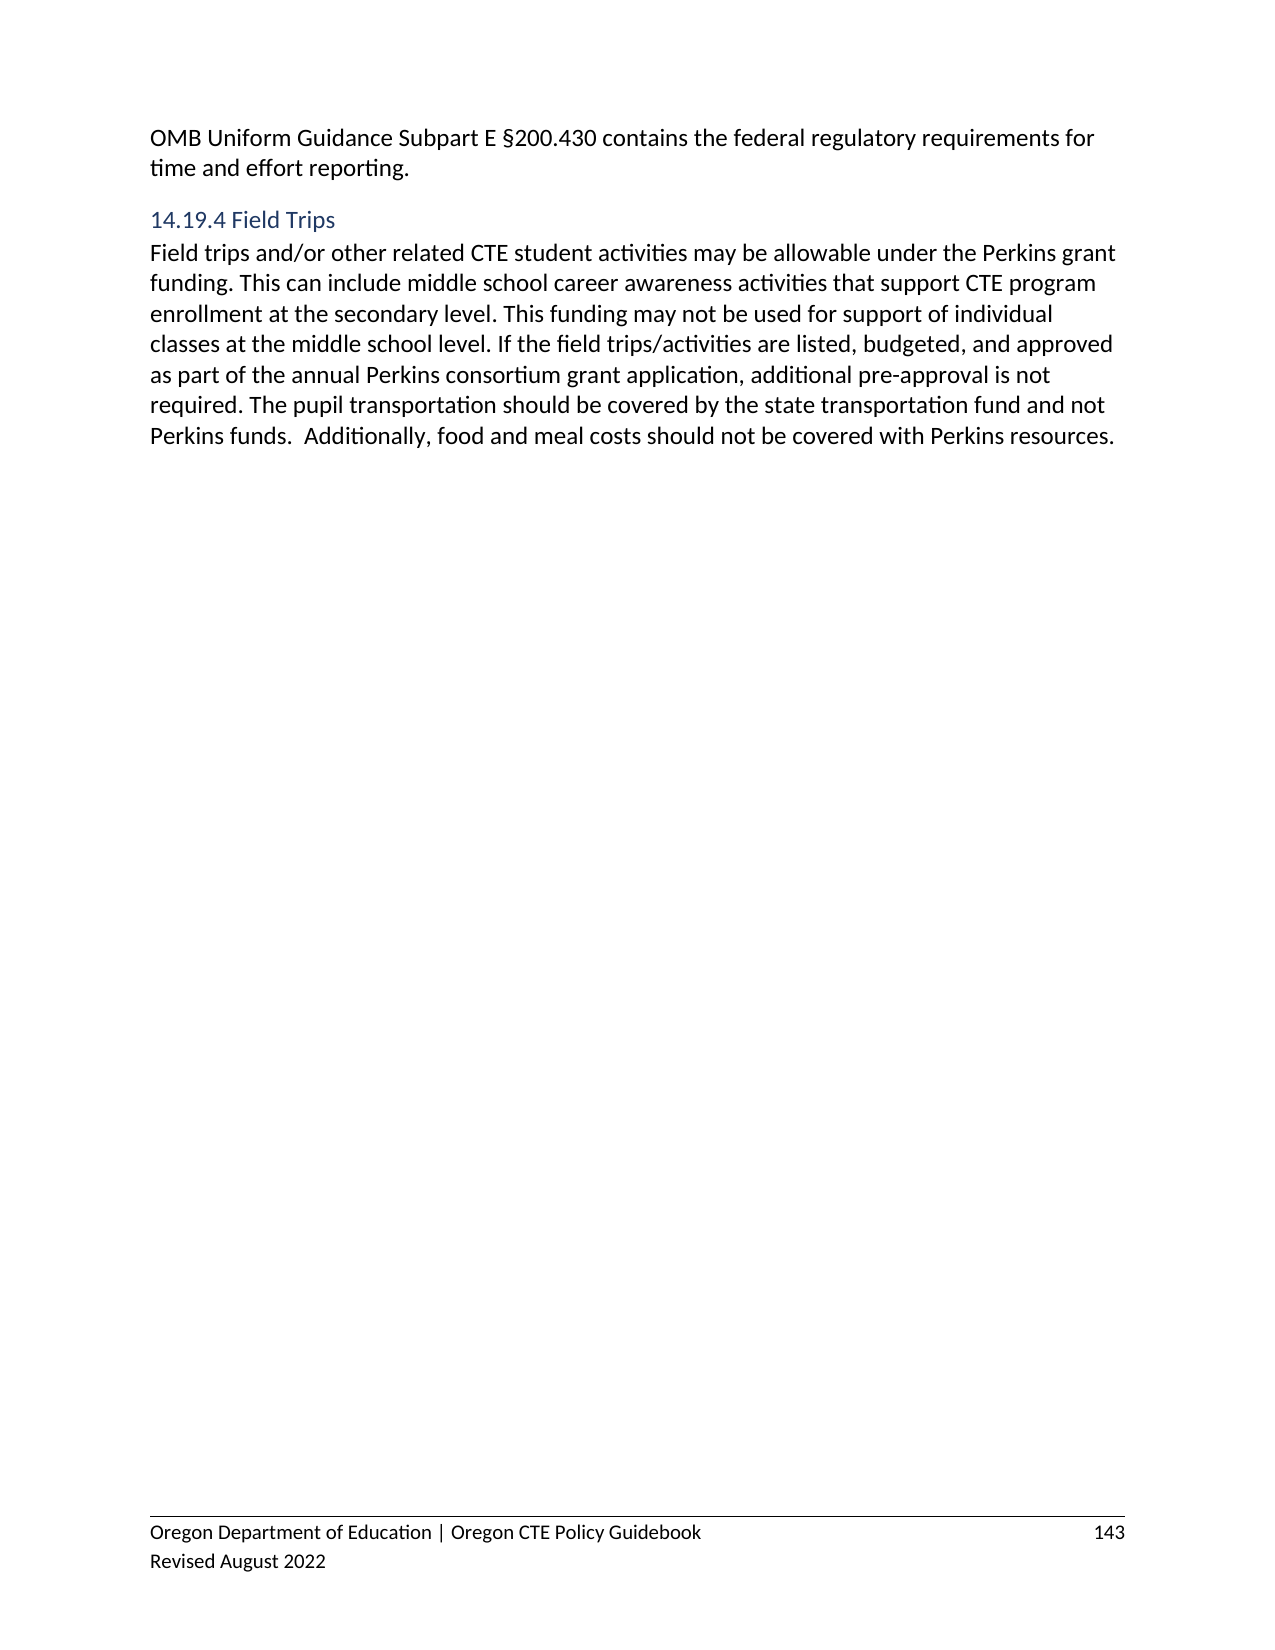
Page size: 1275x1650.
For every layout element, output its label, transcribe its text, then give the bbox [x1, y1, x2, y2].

text Field trips and/or other related CTE student activities may be allowable under the Perkins grant funding. This can include middle school career awareness activities that support CTE program enrollment at the secondary level. This funding may not be used for support of individual classes at the middle school level. If the field trips/activities are listed, budgeted, and approved as part of the annual Perkins consortium grant application, additional pre-approval is not required. The pupil transportation should be covered by the state transportation fund and not Perkins funds. Additionally, food and meal costs should not be covered with Perkins resources. [150, 237, 1125, 450]
subtitle 14.19.4 Field Trips [150, 204, 1125, 234]
text OMB Uniform Guidance Subpart E §200.430 contains the federal regulatory requirements for time and effort reporting. [150, 122, 1125, 183]
